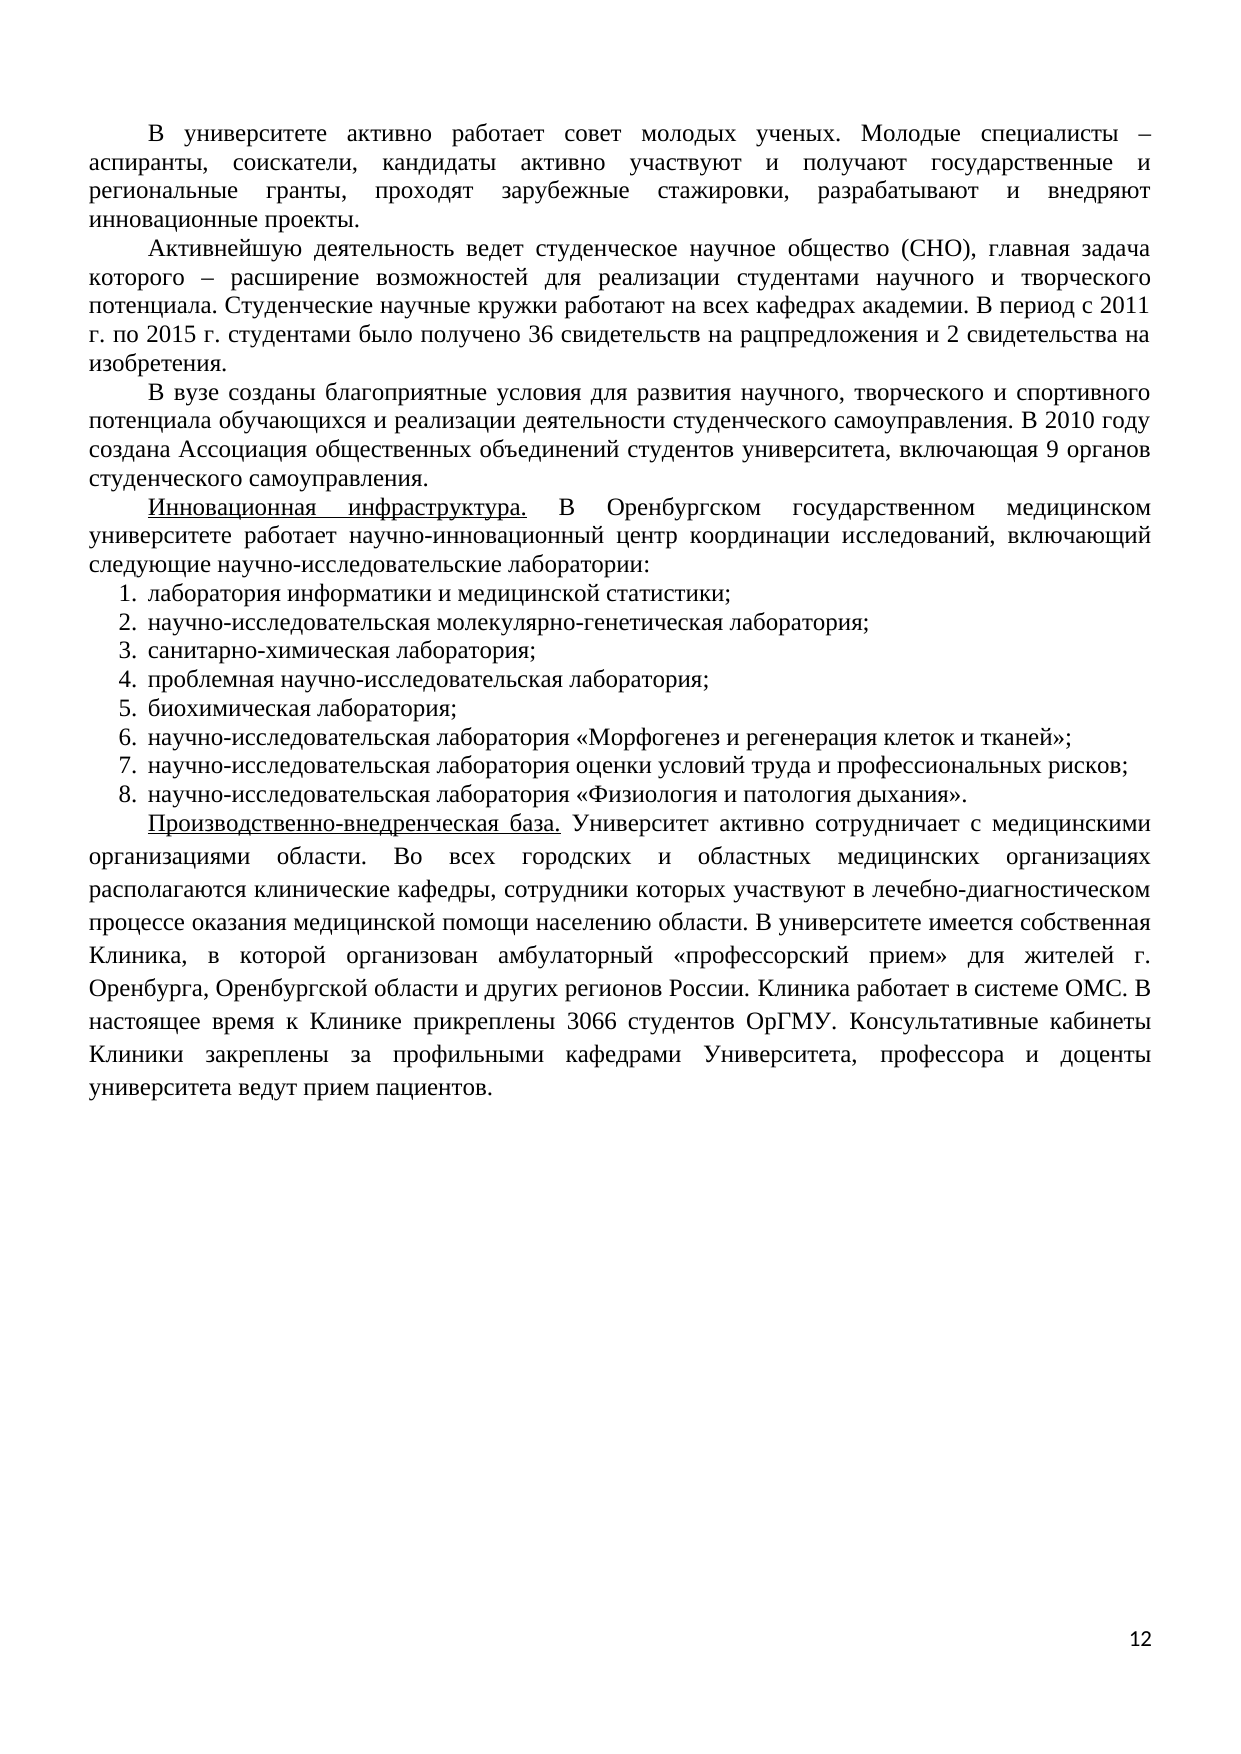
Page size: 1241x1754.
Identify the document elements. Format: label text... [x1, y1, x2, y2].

text 4. проблемная научно-исследовательская лаборатория; [118, 664, 1152, 693]
text 2. научно-исследовательская молекулярно-генетическая лаборатория; [118, 607, 1152, 636]
text 8. научно-исследовательская лаборатория «Физиология и патология дыхания». [118, 779, 1152, 808]
text В вузе созданы благоприятные условия для развития научного, творческого и спортивного потенциала обучающихся и реализации деятельности студенческого самоуправления. В 2010 году создана Ассоциация общественных объединений студентов университета, включающая 9 органов студенческого самоуправления. [89, 377, 1152, 492]
text 7. научно-исследовательская лаборатория оценки условий труда и профессиональных рисков; [118, 751, 1152, 779]
text Производственно-внедренческая база. Университет активно сотрудничает с медицинскими организациями области. Во всех городских и областных медицинских организациях располагаются клинические кафедры, сотрудники которых участвуют в лечебно-диагностическом процессе оказания медицинской помощи населению области. В университете имеется собственная Клиника, в которой организован амбулаторный «профессорский прием» для жителей г. Оренбурга, Оренбургской области и других регионов России. Клиника работает в системе ОМС. В настоящее время к Клинике прикреплены 3066 студентов ОрГМУ. Консультативные кабинеты Клиники закреплены за профильными кафедрами Университета, профессора и доценты университета ведут прием пациентов. [89, 808, 1152, 1101]
text В университете активно работает совет молодых ученых. Молодые специалисты – аспиранты, соискатели, кандидаты активно участвуют и получают государственные и региональные гранты, проходят зарубежные стажировки, разрабатывают и внедряют инновационные проекты. [89, 118, 1152, 233]
text Активнейшую деятельность ведет студенческое научное общество (СНО), главная задача которого – расширение возможностей для реализации студентами научного и творческого потенциала. Студенческие научные кружки работают на всех кафедрах академии. В период с 2011 г. по 2015 г. студентами было получено 36 свидетельств на рацпредложения и 2 свидетельства на изобретения. [89, 233, 1152, 377]
text 3. санитарно-химическая лаборатория; [118, 636, 1152, 664]
text 1. лаборатория информатики и медицинской статистики; [118, 578, 1152, 607]
text 5. биохимическая лаборатория; [118, 693, 1152, 722]
text Инновационная инфраструктура. В Оренбургском государственном медицинском университете работает научно-инновационный центр координации исследований, включающий следующие научно-исследовательские лаборатории: [89, 492, 1152, 578]
text 6. научно-исследовательская лаборатория «Морфогенез и регенерация клеток и тканей»; [118, 722, 1152, 751]
